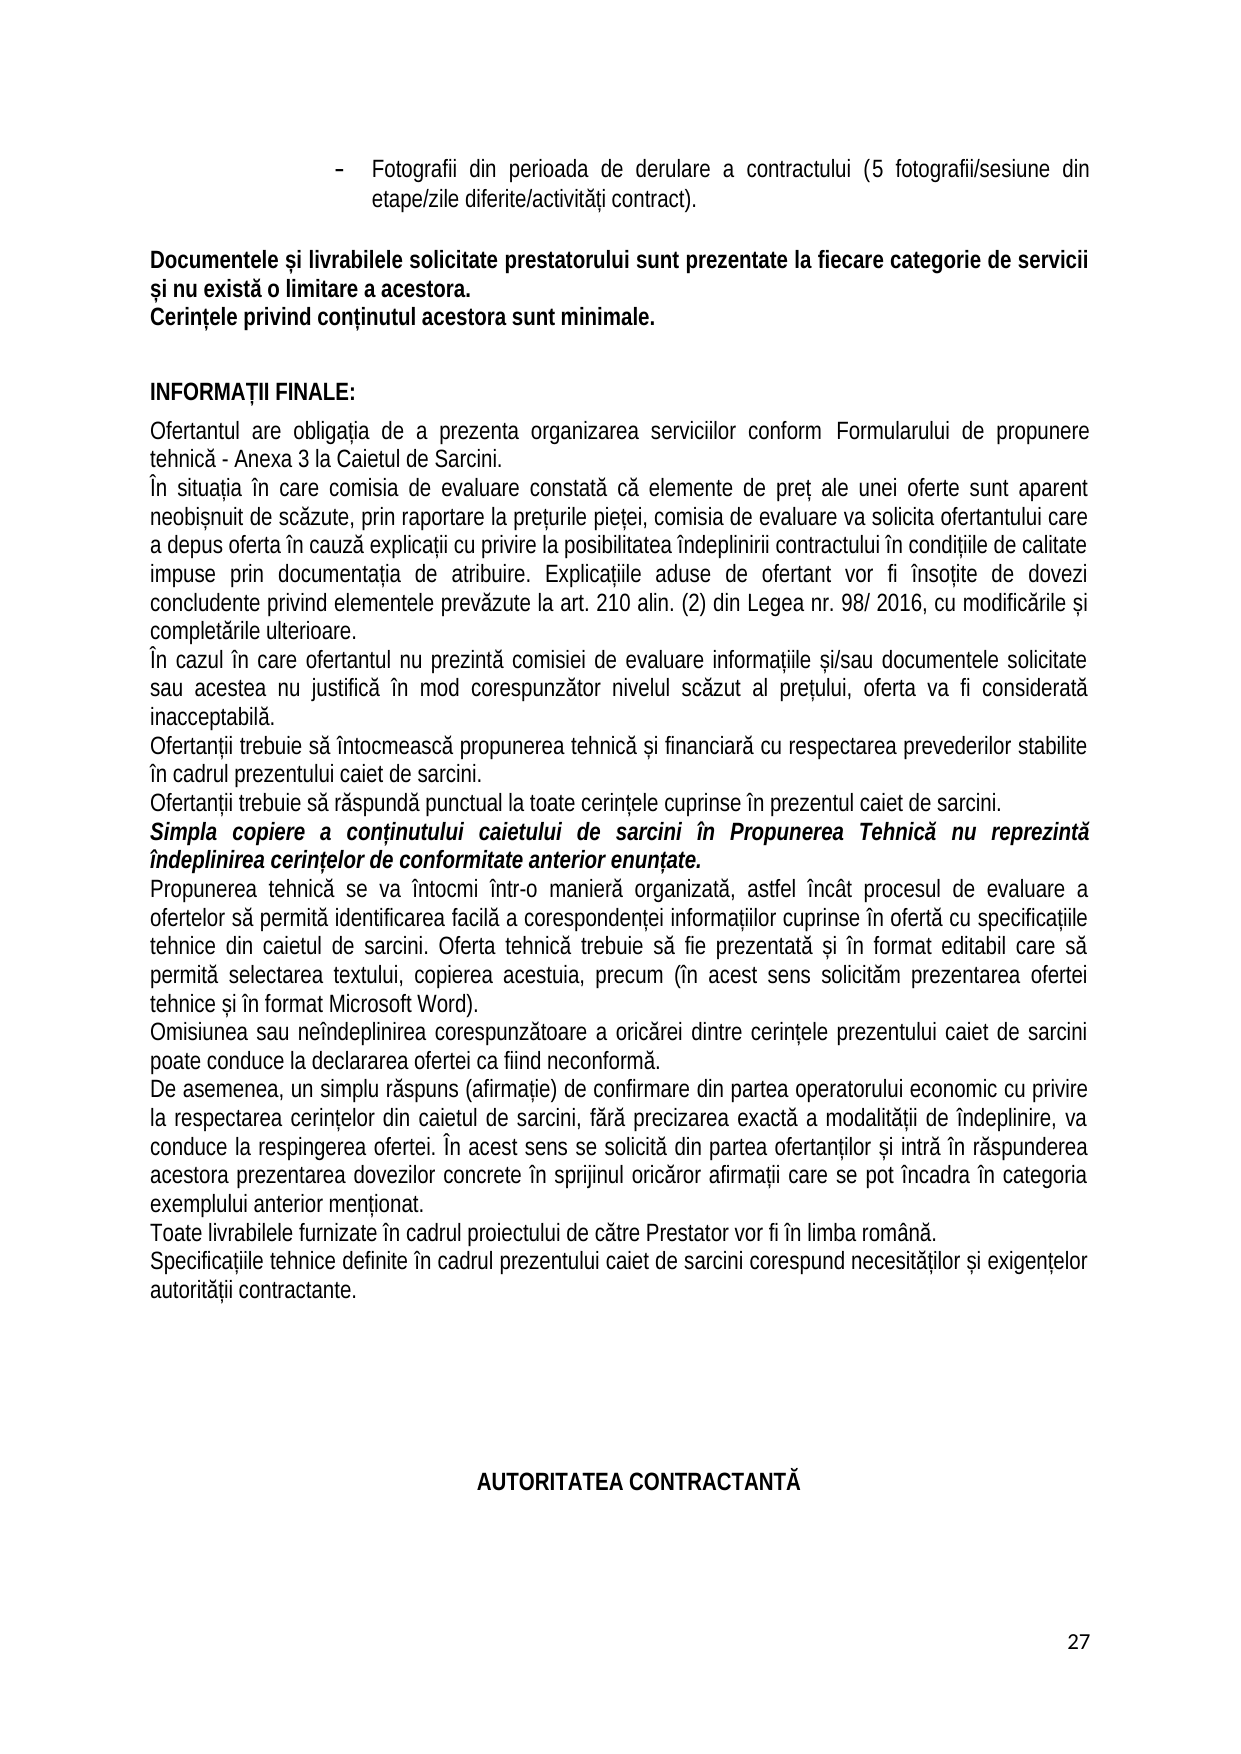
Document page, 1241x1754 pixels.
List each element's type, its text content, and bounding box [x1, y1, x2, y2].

text Cerințele privind conținutul acestora sunt minimale. [150, 302, 1090, 331]
text Ofertanții trebuie să întocmească propunerea tehnică și financiară cu respectarea prevederilor stabilite în cadrul prezentului caiet de sarcini. [150, 731, 1090, 788]
text Documentele și livrabilele solicitate prestatorului sunt prezentate la fiecare categorie de servicii și nu există o limitare a acestora. [150, 245, 1090, 302]
text AUTORITATEA CONTRACTANTĂ [187, 1467, 1090, 1495]
text În cazul în care ofertantul nu prezintă comisiei de evaluare informațiile și/sau documentele solicitate sau acestea nu justifică în mod corespunzător nivelul scăzut al prețului, oferta va fi considerată inacceptabilă. [150, 645, 1090, 731]
text Toate livrabilele furnizate în cadrul proiectului de către Prestator vor fi în limba română. [150, 1218, 1090, 1246]
text INFORMAȚII FINALE: [150, 376, 1090, 405]
text Specificațiile tehnice definite în cadrul prezentului caiet de sarcini corespund necesităților și exigențelor autorității contractante. [150, 1246, 1090, 1304]
list Fotografii din perioada de derulare a contractului (5 fotografii/sesiune din etape/zile diferite/activități contract). [334, 150, 1090, 212]
text Ofertanții trebuie să răspundă punctual la toate cerințele cuprinse în prezentul caiet de sarcini. [150, 788, 1090, 817]
text Propunerea tehnică se va întocmi într-o manieră organizată, astfel încât procesul de evaluare a ofertelor să permită identificarea facilă a corespondenței informațiilor cuprinse în ofertă cu specificațiile tehnice din caietul de sarcini. Oferta tehnică trebuie să fie prezentată și în format editabil care să permită selectarea textului, copierea acestuia, precum (în acest sens solicităm prezentarea ofertei tehnice și în format Microsoft Word). [150, 874, 1090, 1017]
text În situația în care comisia de evaluare constată că elemente de preț ale unei oferte sunt aparent neobișnuit de scăzute, prin raportare la prețurile pieței, comisia de evaluare va solicita ofertantului care a depus oferta în cauză explicații cu privire la posibilitatea îndeplinirii contractului în condițiile de calitate impuse prin documentația de atribuire. Explicațiile aduse de ofertant vor fi însoțite de dovezi concludente privind elementele prevăzute la art. 210 alin. (2) din Legea nr. 98/ 2016, cu modificările și completările ulterioare. [150, 473, 1090, 645]
text Omisiunea sau neîndeplinirea corespunzătoare a oricărei dintre cerințele prezentului caiet de sarcini poate conduce la declararea ofertei ca fiind neconformă. [150, 1017, 1090, 1074]
text Ofertantul are obligația de a prezenta organizarea serviciilor conform Formularului de propunere tehnică - Anexa 3 la Caietul de Sarcini. [150, 416, 1090, 473]
text De asemenea, un simplu răspuns (afirmație) de confirmare din partea operatorului economic cu privire la respectarea cerințelor din caietul de sarcini, fără precizarea exactă a modalității de îndeplinire, va conduce la respingerea ofertei. În acest sens se solicită din partea ofertanților și intră în răspunderea acestora prezentarea dovezilor concrete în sprijinul oricăror afirmații care se pot încadra în categoria exemplului anterior menționat. [150, 1074, 1090, 1218]
text Simpla copiere a conținutului caietului de sarcini în Propunerea Tehnică nu reprezintă îndeplinirea cerințelor de conformitate anterior enunțate. [150, 817, 1090, 874]
